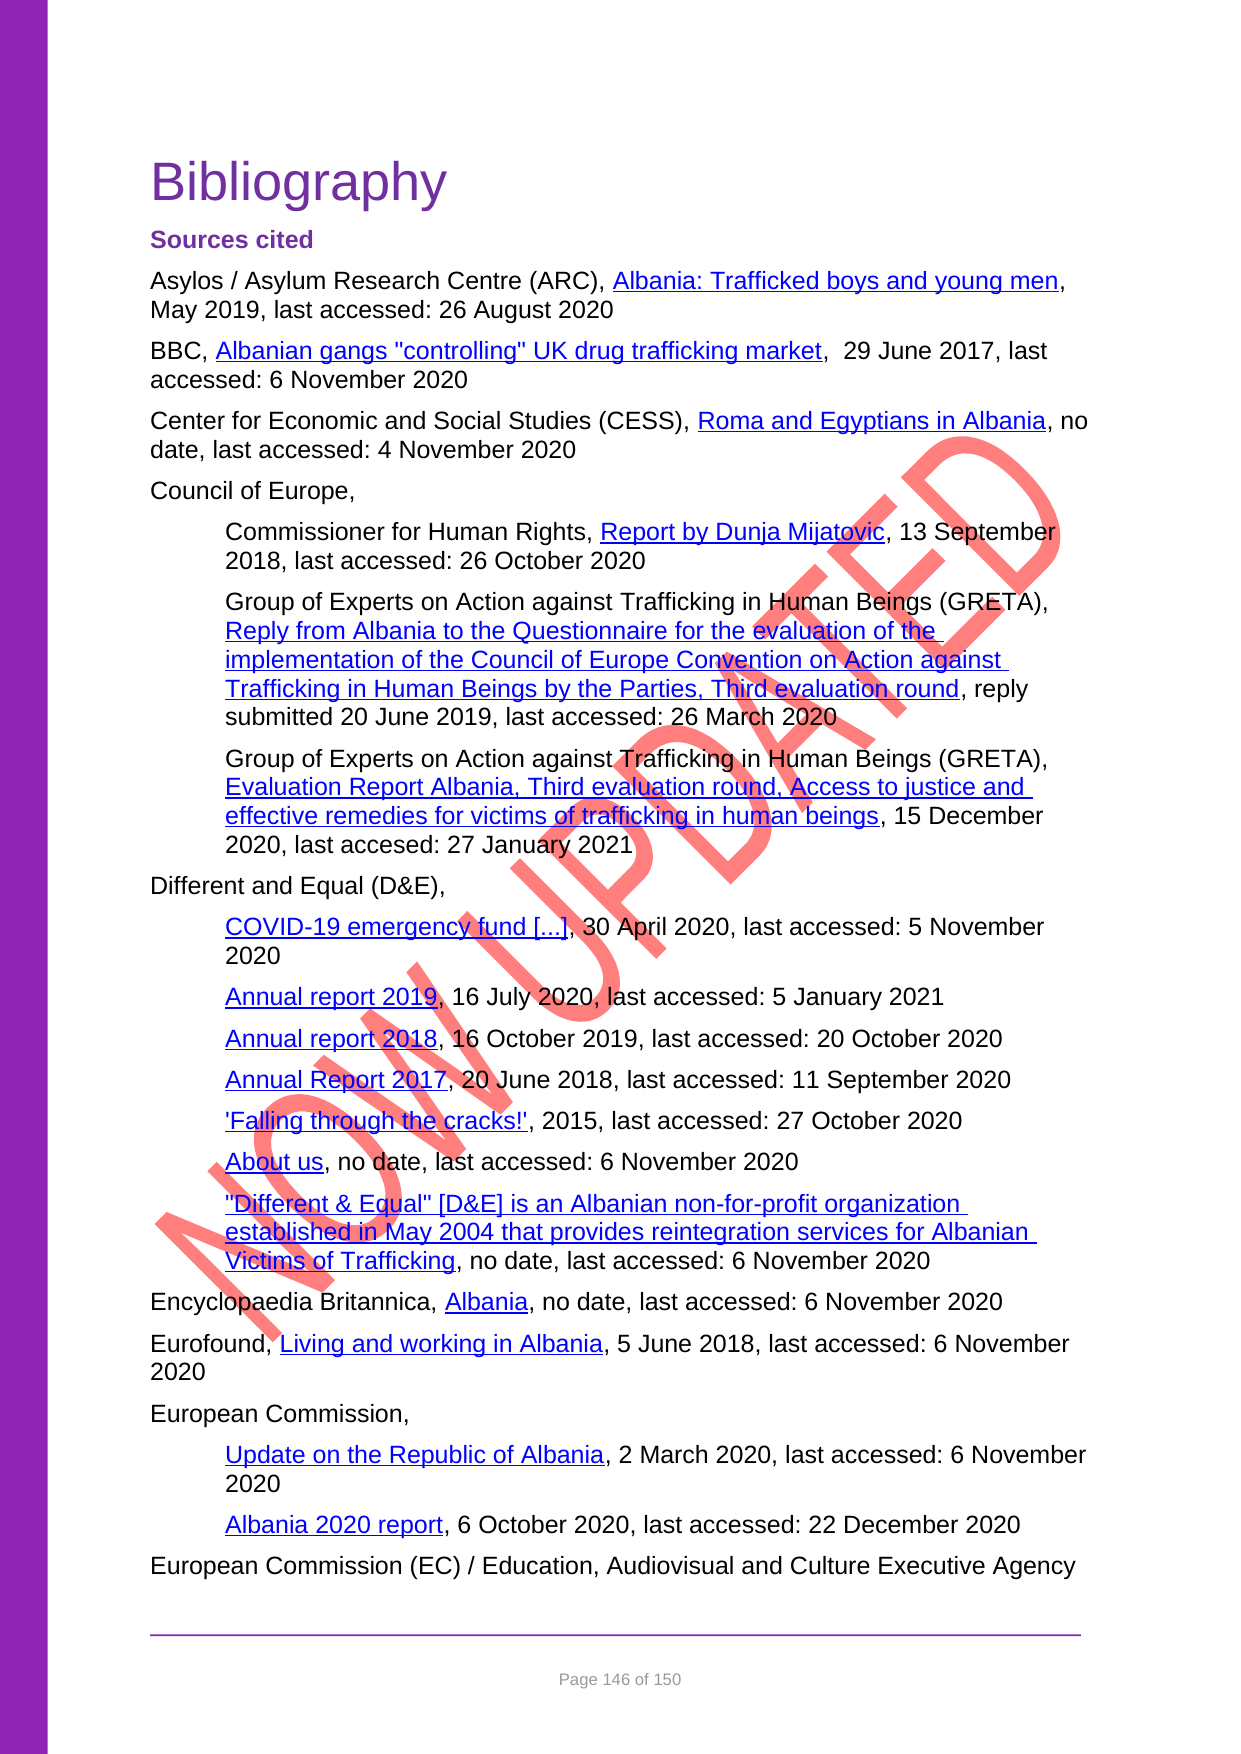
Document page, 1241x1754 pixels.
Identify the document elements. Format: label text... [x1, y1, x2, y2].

text Albania 2020 report, 6 October 2020, last accessed: 22 December 2020 [225, 1510, 1090, 1538]
text Group of Experts on Action against Trafficking in Human Beings (GRETA), Evaluation Report Albania, Third evaluation round, Access to justice and effective remedies for victims of trafficking in human beings, 15 December 2020, last accesed: 27 January 2021 [225, 743, 1090, 858]
text Group of Experts on Action against Trafficking in Human Beings (GRETA), Reply from Albania to the Questionnaire for the evaluation of the implementation of the Council of Europe Convention on Action against Trafficking in Human Beings by the Parties, Third evaluation round, reply submitted 20 June 2019, last accessed: 26 March 2020 [225, 587, 1090, 731]
text About us, no date, last accessed: 6 November 2020 [150, 1147, 1090, 1176]
text Center for Economic and Social Studies (CESS), Roma and Egyptians in Albania, no date, last accessed: 4 November 2020 [150, 406, 1090, 463]
text 'Falling through the cracks!', 2015, last accessed: 27 October 2020 [150, 1106, 1090, 1135]
text Annual Report 2017, 20 June 2018, last accessed: 11 September 2020 [150, 1065, 1090, 1093]
text Encyclopaedia Britannica, Albania, no date, last accessed: 6 November 2020 [150, 1287, 1090, 1316]
text Commissioner for Human Rights, Report by Dunja Mijatovic, 13 September 2018, last accessed: 26 October 2020 [225, 517, 1090, 575]
text Update on the Republic of Albania, 2 March 2020, last accessed: 6 November 2020 [225, 1440, 1090, 1497]
text Different and Equal (D&E), [150, 871, 1090, 900]
text European Commission, [150, 1398, 1090, 1427]
text Annual report 2018, 16 October 2019, last accessed: 20 October 2020 [150, 1023, 1090, 1052]
text "Different & Equal" [D&E] is an Albanian non-for-profit organization established in May 2004 that provides reintegration services for Albanian Victims of Trafficking, no date, last accessed: 6 November 2020 [225, 1188, 1090, 1275]
text Asylos / Asylum Research Centre (ARC), Albania: Trafficked boys and young men, May 2019, last accessed: 26 August 2020 [150, 266, 1090, 323]
text Council of Europe, [150, 476, 1090, 505]
text BBC, Albanian gangs "controlling" UK drug trafficking market, 29 June 2017, last accessed: 6 November 2020 [150, 336, 1090, 393]
subtitle Sources cited [150, 225, 1090, 253]
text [150, 1551, 1090, 1580]
text COVID-19 emergency fund [...], 30 April 2020, last accessed: 5 November 2020 [225, 912, 1090, 970]
subtitle Bibliography [150, 150, 1090, 212]
text Eurofound, Living and working in Albania, 5 June 2018, last accessed: 6 November 2020 [150, 1328, 1090, 1386]
text Annual report 2019, 16 July 2020, last accessed: 5 January 2021 [225, 982, 1090, 1011]
